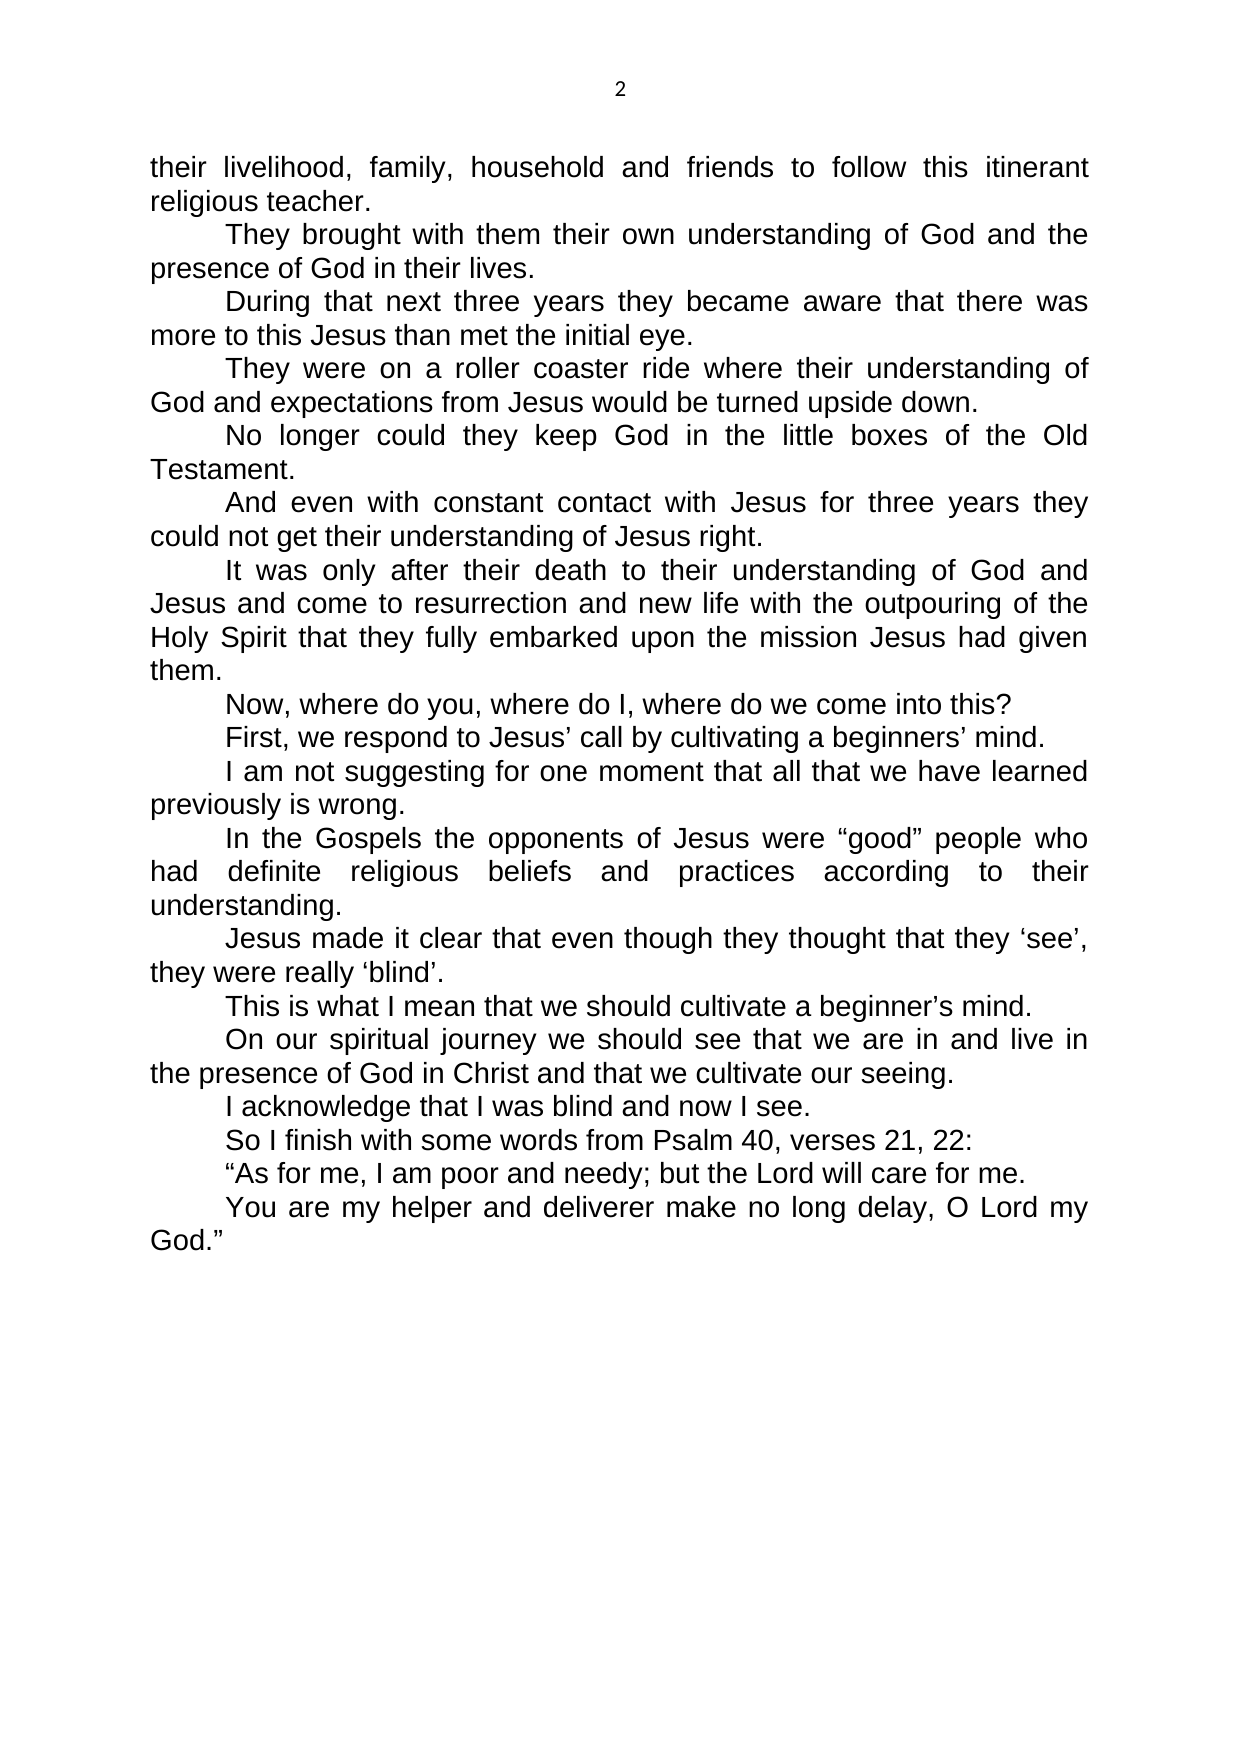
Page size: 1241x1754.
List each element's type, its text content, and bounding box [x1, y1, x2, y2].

text They were on a roller coaster ride where their understanding of God and expectations from Jesus would be turned upside down. [150, 351, 1090, 418]
text In the Gospels the opponents of Jesus were “good” people who had definite religious beliefs and practices according to their understanding. [150, 821, 1090, 921]
text I am not suggesting for one moment that all that we have learned previously is wrong. [150, 754, 1090, 821]
text They brought with them their own understanding of God and the presence of God in their lives. [150, 217, 1090, 284]
text “As for me, I am poor and needy; but the Lord will care for me. [150, 1156, 1090, 1190]
text During that next three years they became aware that there was more to this Jesus than met the initial eye. [150, 284, 1090, 351]
text This is what I mean that we should cultivate a beginner’s mind. [150, 988, 1090, 1022]
text It was only after their death to their understanding of God and Jesus and come to resurrection and new life with the outpouring of the Holy Spirit that they fully embarked upon the mission Jesus had given them. [150, 552, 1090, 687]
text Jesus made it clear that even though they thought that they ‘see’, they were really ‘blind’. [150, 921, 1090, 988]
text And even with constant contact with Jesus for three years they could not get their understanding of Jesus right. [150, 485, 1090, 552]
text No longer could they keep God in the little boxes of the Old Testament. [150, 418, 1090, 485]
text I acknowledge that I was blind and now I see. [150, 1089, 1090, 1123]
text Now, where do you, where do I, where do we come into this? [150, 687, 1090, 720]
text First, we respond to Jesus’ call by cultivating a beginners’ mind. [150, 720, 1090, 754]
text So I finish with some words from Psalm 40, verses 21, 22: [150, 1123, 1090, 1156]
text You are my helper and deliverer make no long delay, O Lord my God.” [150, 1190, 1090, 1257]
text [150, 150, 1090, 217]
text On our spiritual journey we should see that we are in and live in the presence of God in Christ and that we cultivate our seeing. [150, 1022, 1090, 1089]
